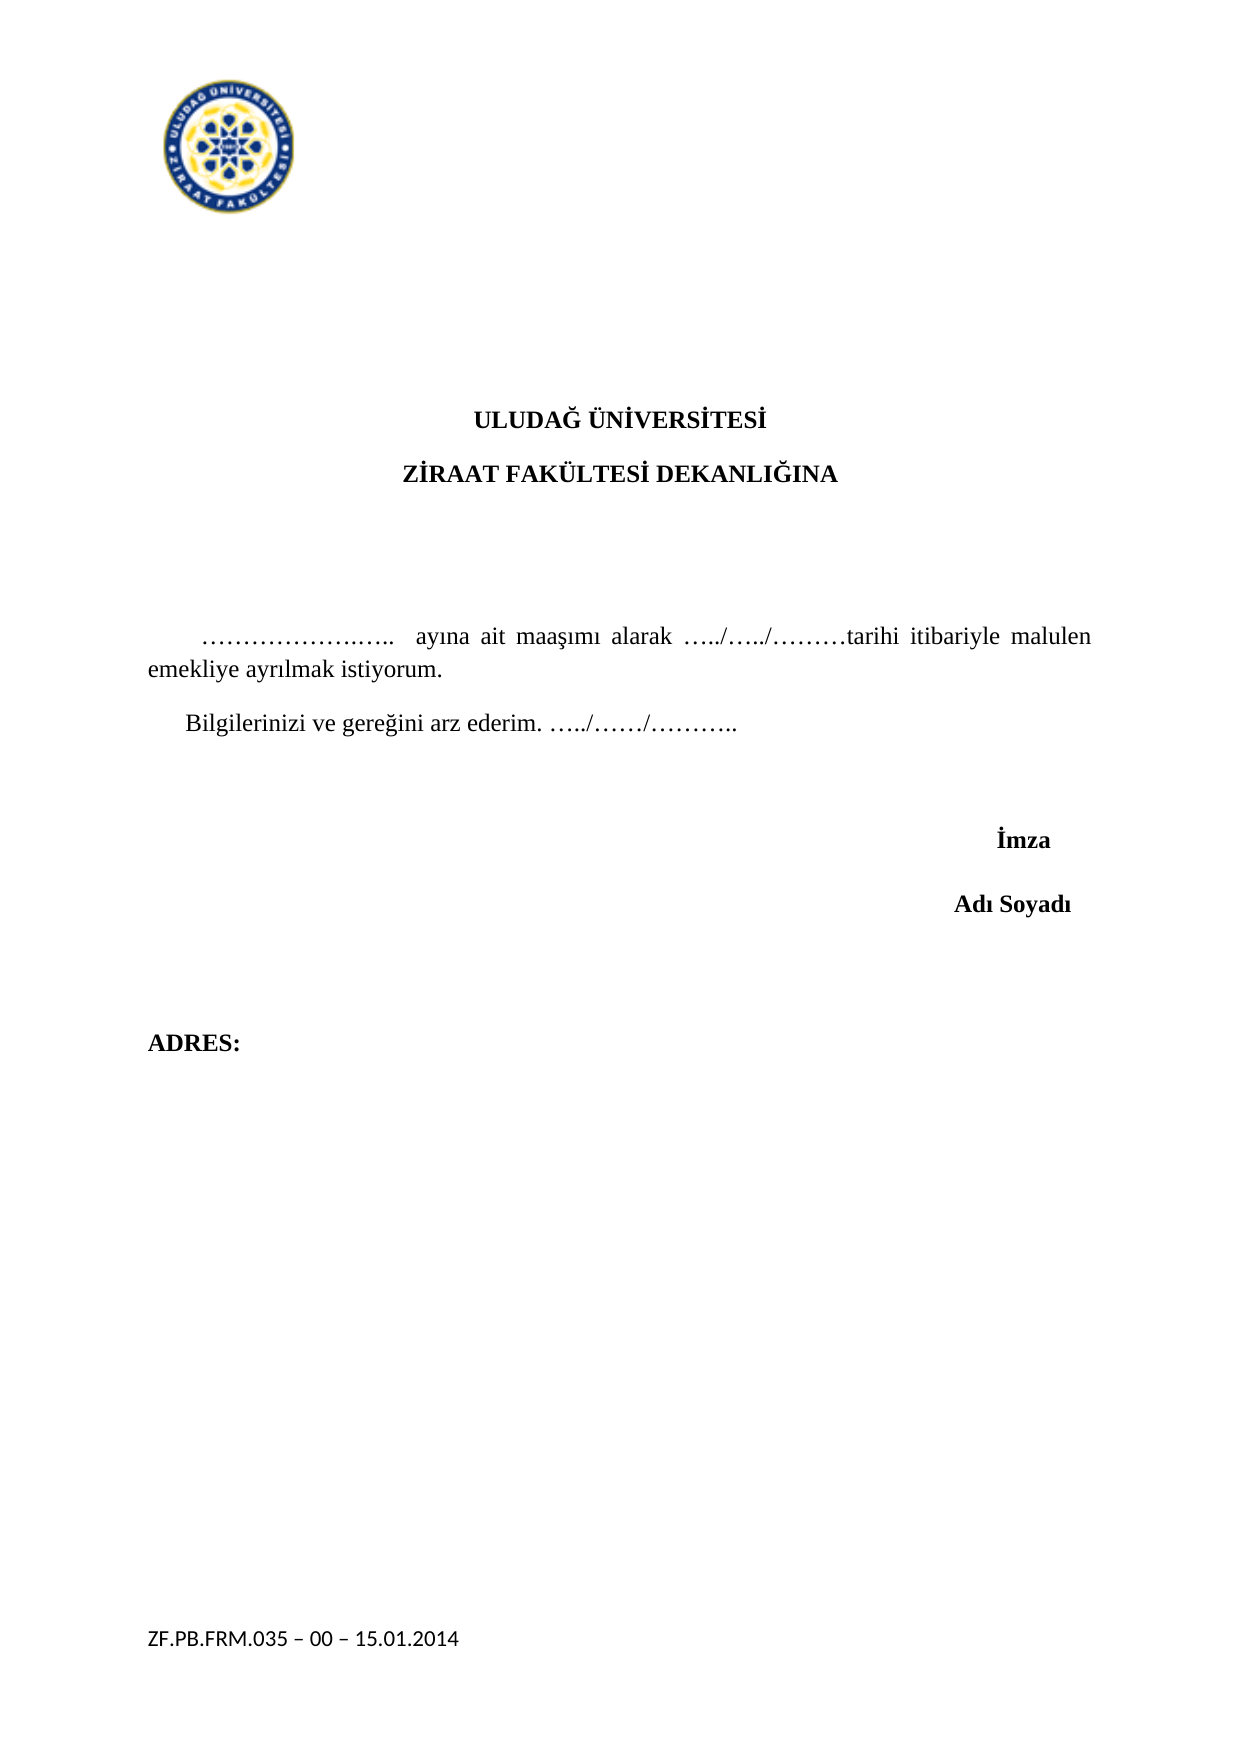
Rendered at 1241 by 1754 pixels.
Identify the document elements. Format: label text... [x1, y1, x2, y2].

text Adı Soyadı [885, 889, 1093, 917]
text Adres: [148, 1028, 1093, 1056]
picture [147, 73, 314, 218]
text ……………….….. ayına ait maaşımı alarak …../…../………tarihi itibariyle malulen emekliye ayrılmak istiyorum. [148, 621, 1093, 683]
text ZİRAAT FAKÜLTESİ DEKANLIĞINA [148, 459, 1093, 488]
text ULUDAĞ ÜNİVERSİTESİ [148, 405, 1093, 434]
text İmza [959, 825, 1093, 853]
text Bilgilerinizi ve gereğini arz ederim. …../……/……….. [148, 708, 1093, 736]
